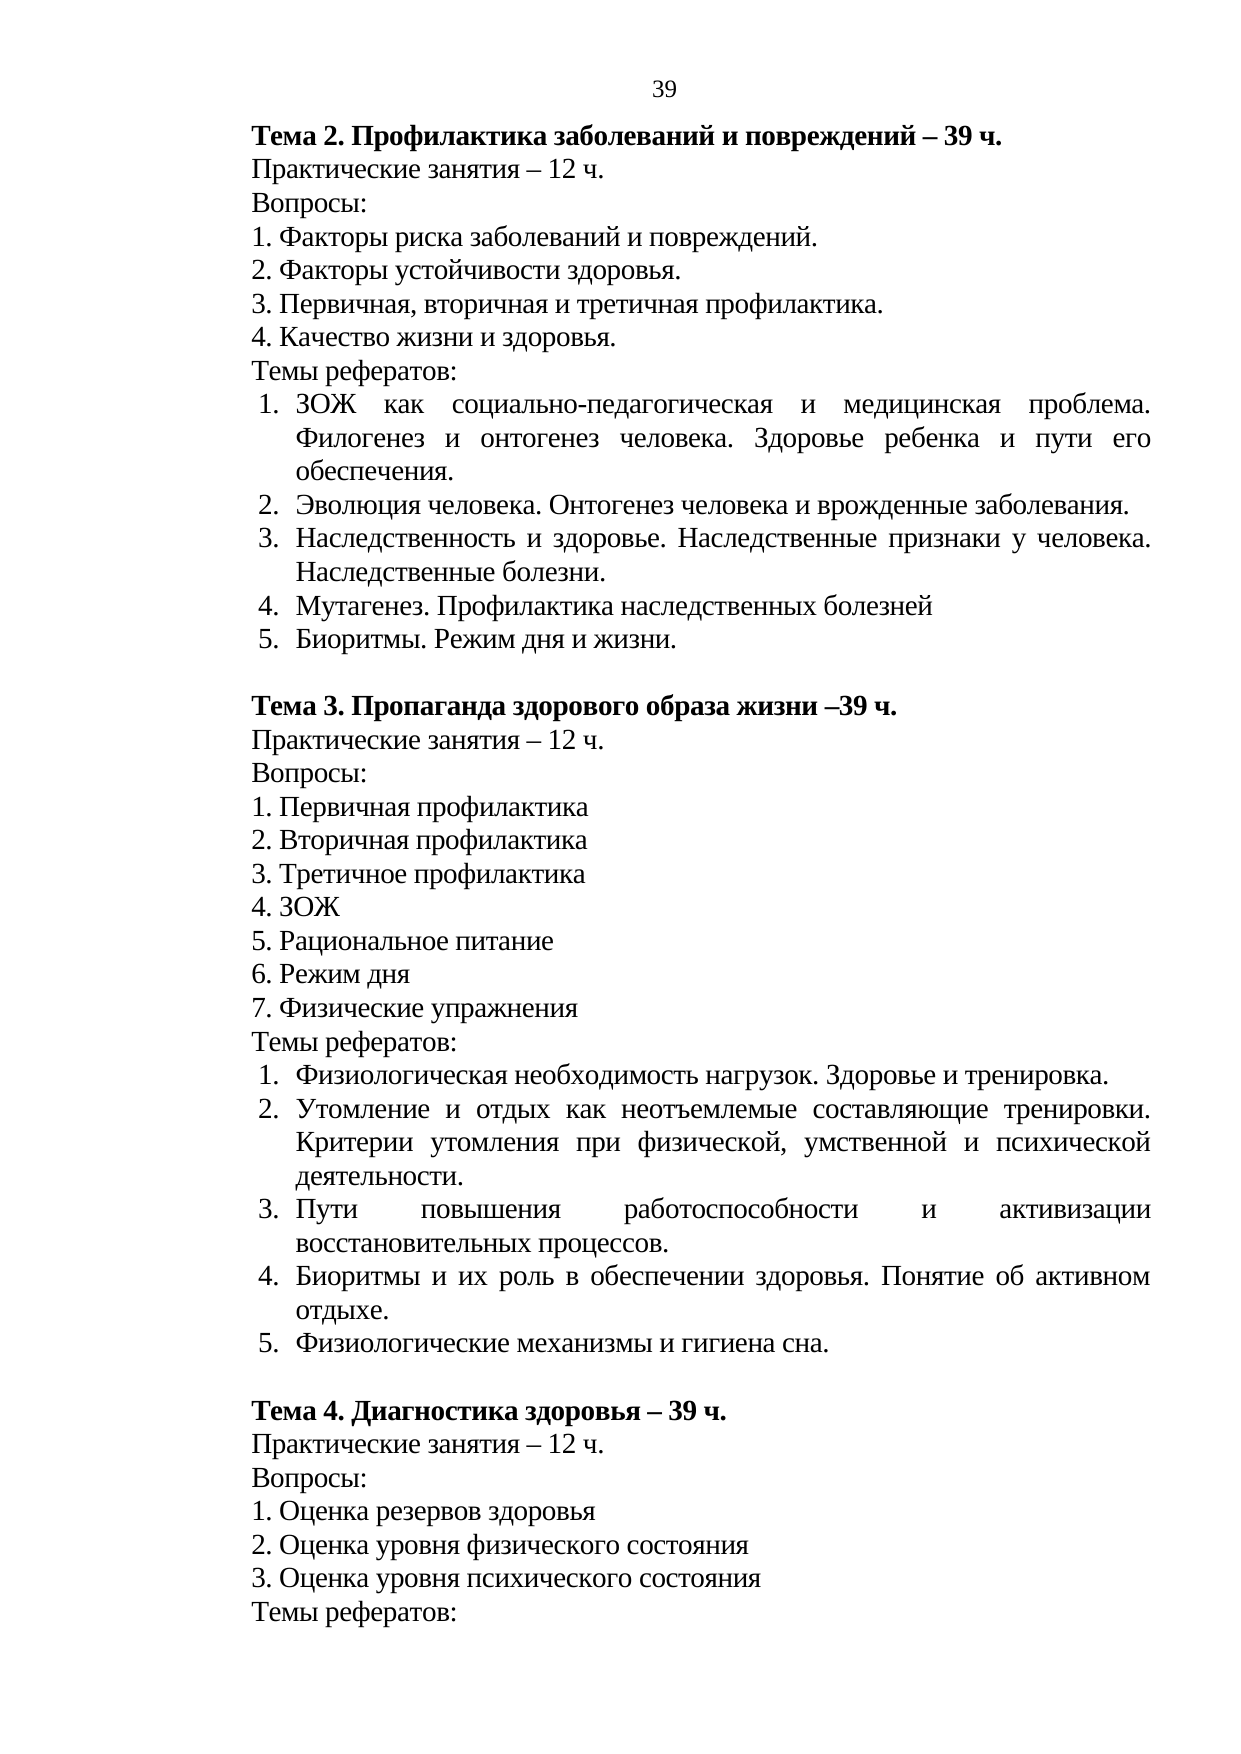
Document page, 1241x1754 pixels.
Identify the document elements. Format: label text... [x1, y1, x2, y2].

text 6. Режим дня [177, 957, 1152, 990]
text 1. Оценка резервов здоровья [177, 1493, 1152, 1527]
text 2. Оценка уровня физического состояния [177, 1527, 1152, 1560]
list Пути повышения работоспособности и активизации восстановительных процессов. [258, 1191, 1152, 1258]
list Утомление и отдых как неотъемлемые составляющие тренировки. Критерии утомления при физической, умственной и психической деятельности. [258, 1091, 1152, 1191]
list Наследственность и здоровье. Наследственные признаки у человека. Наследственные болезни. [258, 521, 1152, 588]
text Вопросы: [177, 755, 1152, 789]
text 4. Качество жизни и здоровья. [177, 319, 1152, 353]
text Вопросы: [177, 185, 1152, 219]
text 7. Физические упражнения [177, 990, 1152, 1024]
text 2. Факторы устойчивости здоровья. [177, 252, 1152, 286]
list Биоритмы и их роль в обеспечении здоровья. Понятие об активном отдыхе. [258, 1258, 1152, 1326]
list Физиологические механизмы и гигиена сна. [258, 1326, 1152, 1359]
text Тема 2. Профилактика заболеваний и повреждений – 39 ч. [177, 118, 1152, 152]
text Темы рефератов: [177, 1594, 1152, 1627]
text Темы рефератов: [177, 353, 1152, 386]
list ЗОЖ как социально-педагогическая и медицинская проблема. Филогенез и онтогенез человека. Здоровье ребенка и пути его обеспечения. [258, 386, 1152, 487]
text Тема 3. Пропаганда здорового образа жизни –39 ч. [177, 688, 1152, 722]
text 3. Первичная, вторичная и третичная профилактика. [177, 286, 1152, 319]
text Вопросы: [177, 1460, 1152, 1493]
text 1. Первичная профилактика [177, 789, 1152, 822]
text Практические занятия – 12 ч. [177, 1426, 1152, 1460]
list Физиологическая необходимость нагрузок. Здоровье и тренировка. [258, 1057, 1152, 1091]
text 5. Рациональное питание [177, 923, 1152, 957]
text 3. Оценка уровня психического состояния [177, 1560, 1152, 1594]
list Мутагенез. Профилактика наследственных болезней [258, 588, 1152, 621]
text Практические занятия – 12 ч. [177, 152, 1152, 185]
text 1. Факторы риска заболеваний и повреждений. [177, 219, 1152, 252]
list Биоритмы. Режим дня и жизни. [258, 621, 1152, 655]
text 4. ЗОЖ [177, 889, 1152, 923]
text Темы рефератов: [177, 1024, 1152, 1057]
text 2. Вторичная профилактика [177, 822, 1152, 856]
list Эволюция человека. Онтогенез человека и врожденные заболевания. [258, 487, 1152, 521]
text Тема 4. Диагностика здоровья – 39 ч. [177, 1393, 1152, 1426]
text Практические занятия – 12 ч. [177, 722, 1152, 755]
text 3. Третичное профилактика [177, 856, 1152, 889]
